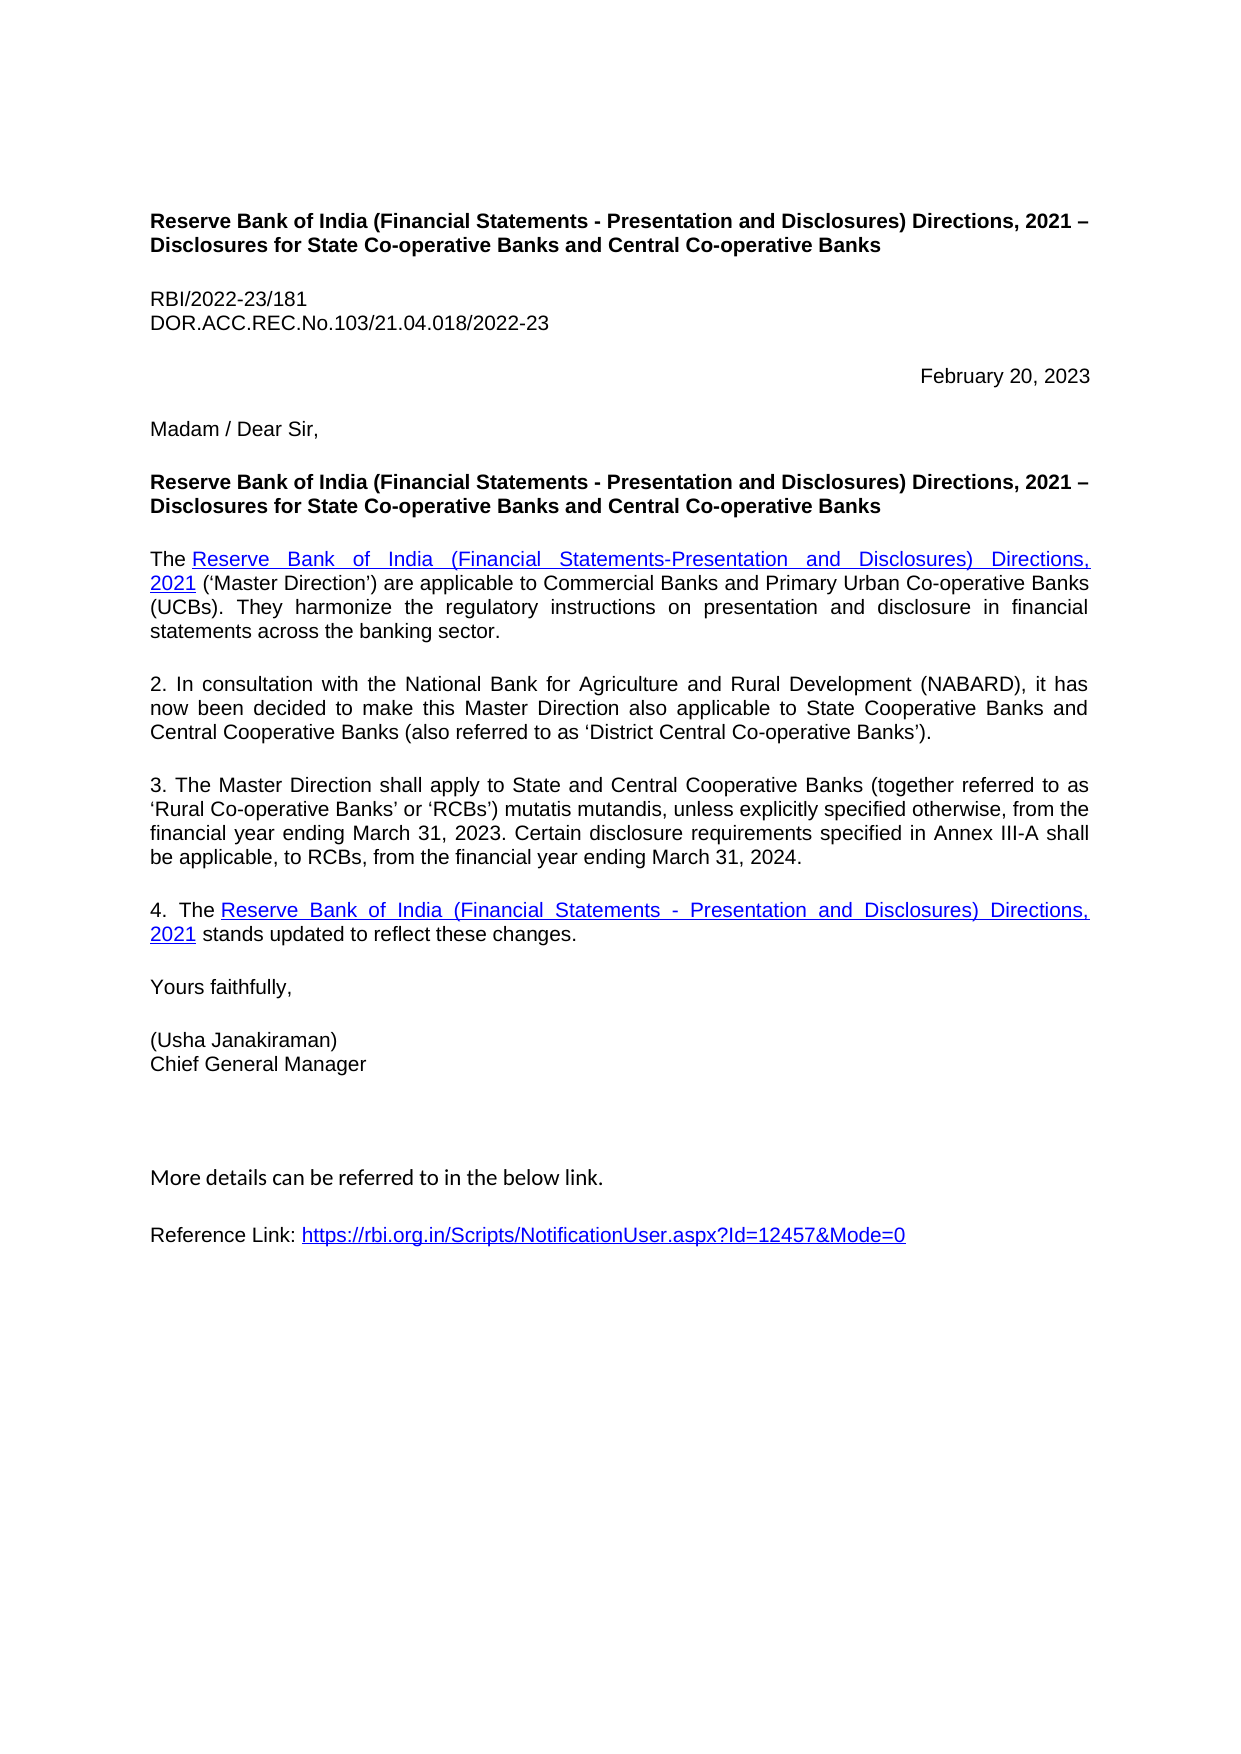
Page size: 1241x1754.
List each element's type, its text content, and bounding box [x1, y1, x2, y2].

text Madam / Dear Sir, [150, 417, 1090, 441]
text (Usha Janakiraman) Chief General Manager [150, 1028, 1090, 1076]
text 4. The Reserve Bank of India (Financial Statements - Presentation and Disclosures) Directions, 2021 stands updated to reflect these changes. [150, 898, 1090, 946]
text 2. In consultation with the National Bank for Agriculture and Rural Development (NABARD), it has now been decided to make this Master Direction also applicable to State Cooperative Banks and Central Cooperative Banks (also referred to as ‘District Central Co-operative Banks’). [150, 672, 1090, 744]
text 3. The Master Direction shall apply to State and Central Cooperative Banks (together referred to as ‘Rural Co-operative Banks’ or ‘RCBs’) mutatis mutandis, unless explicitly specified otherwise, from the financial year ending March 31, 2023. Certain disclosure requirements specified in Annex III-A shall be applicable, to RCBs, from the financial year ending March 31, 2024. [150, 773, 1090, 869]
text RBI/2022-23/181 DOR.ACC.REC.No.103/21.04.018/2022-23 [150, 286, 1090, 334]
text More details can be referred to in the below link. [150, 1163, 1090, 1191]
text The Reserve Bank of India (Financial Statements-Presentation and Disclosures) Directions, 2021 (‘Master Direction’) are applicable to Commercial Banks and Primary Urban Co-operative Banks (UCBs). They harmonize the regulatory instructions on presentation and disclosure in financial statements across the banking sector. [150, 547, 1090, 643]
text Yours faithfully, [150, 975, 1090, 999]
text Reserve Bank of India (Financial Statements - Presentation and Disclosures) Directions, 2021 – Disclosures for State Co-operative Banks and Central Co-operative Banks [150, 209, 1090, 257]
text February 20, 2023 [150, 363, 1090, 387]
text Reference Link: https://rbi.org.in/Scripts/NotificationUser.aspx?Id=12457&Mode=0 [150, 1222, 1090, 1246]
text Reserve Bank of India (Financial Statements - Presentation and Disclosures) Directions, 2021 – Disclosures for State Co-operative Banks and Central Co-operative Banks [150, 470, 1090, 518]
